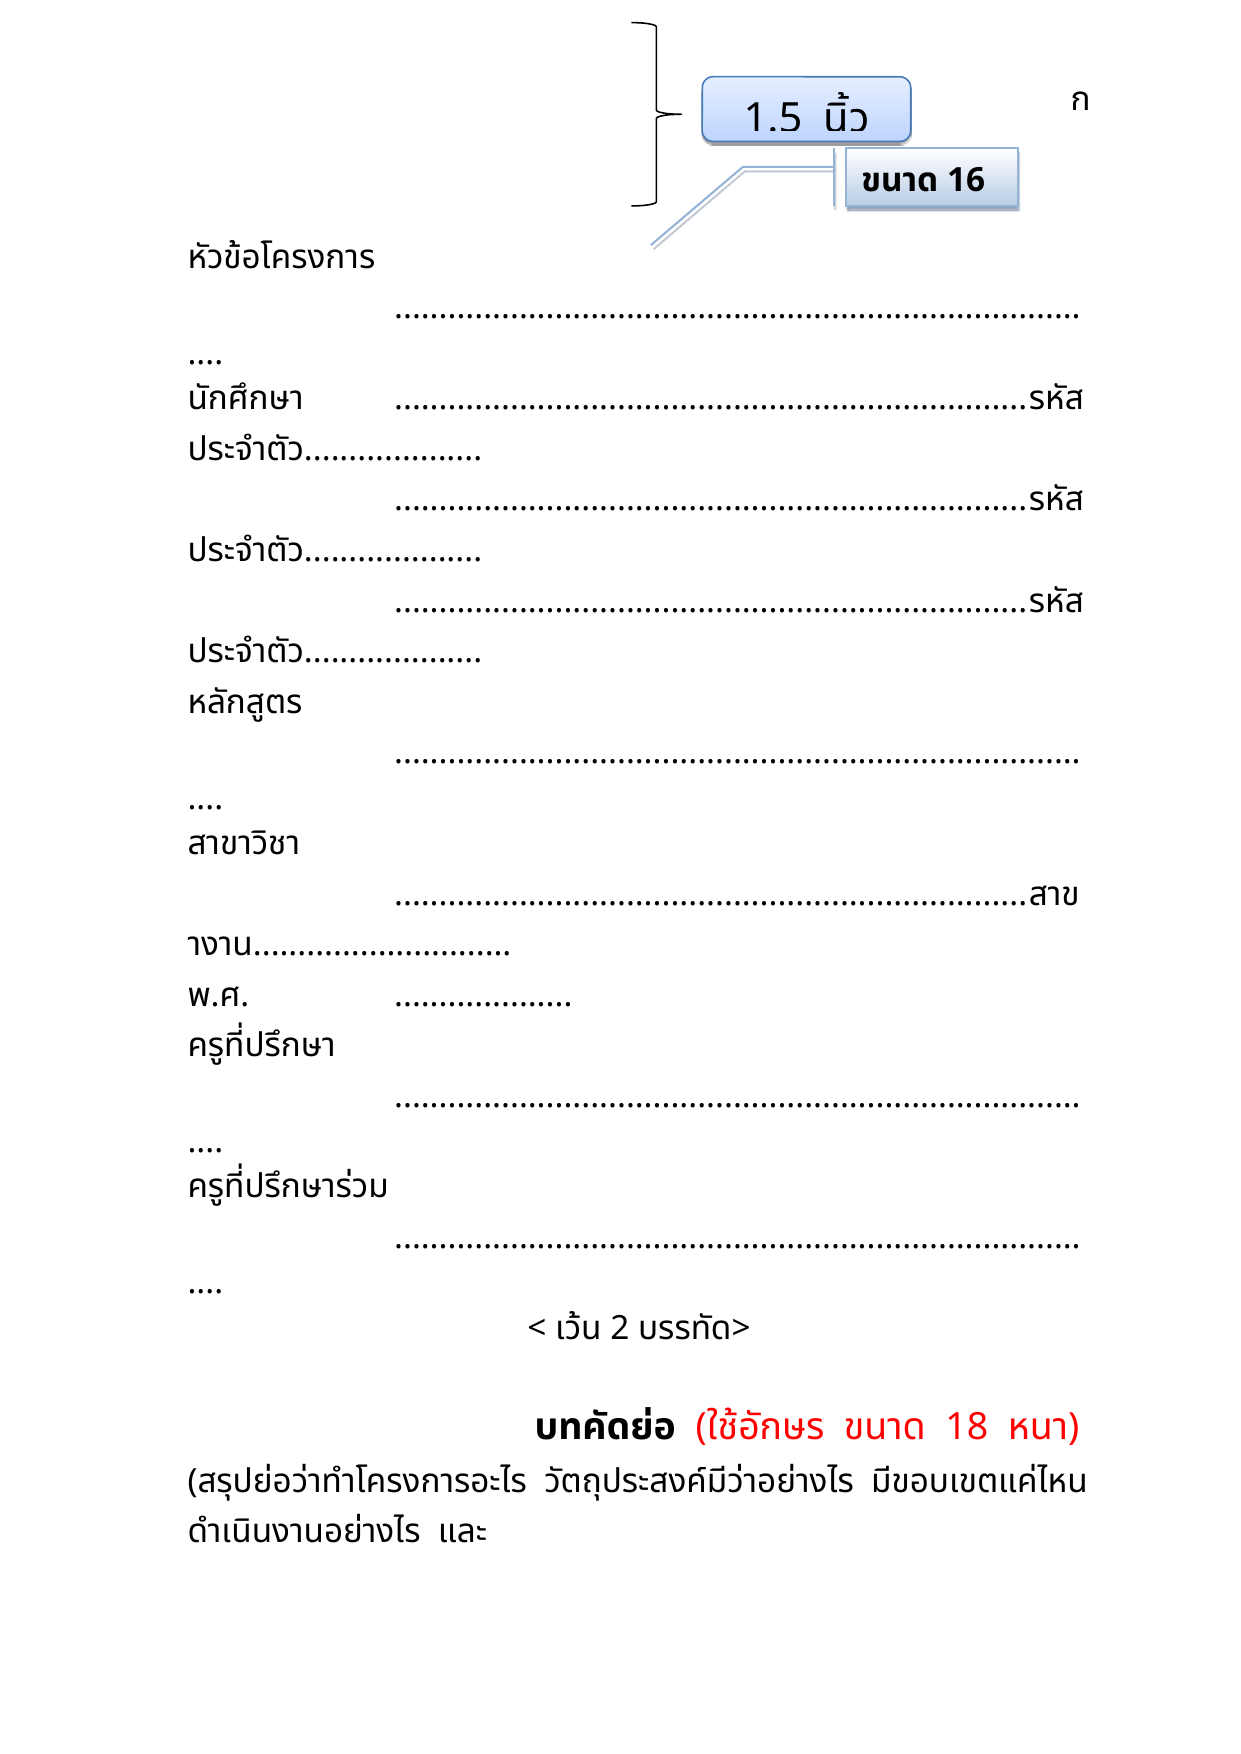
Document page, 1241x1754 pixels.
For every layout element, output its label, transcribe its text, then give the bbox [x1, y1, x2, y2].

text หัวข้อโครงการ ................................................................................. [187, 233, 1090, 374]
text หลักสูตร ................................................................................. [187, 678, 1090, 819]
text บทคัดย่อ (ใช้อักษร ขนาด 18 หนา) [187, 1400, 1090, 1457]
text .......................................................................รหัสประจำตัว.................... [187, 576, 1090, 678]
text < เว้น 2 บรรทัด> [187, 1304, 1090, 1354]
text (สรุปย่อว่าทำโครงการอะไร วัตถุประสงค์มีว่าอย่างไร มีขอบเขตแค่ไหน ดำเนินงานอย่างไร และ [187, 1457, 1090, 1558]
text นักศึกษา .......................................................................รหัสประจำตัว.................... [187, 374, 1090, 475]
text พ.ศ. .................... [187, 971, 1090, 1021]
text ครูที่ปรึกษาร่วม ................................................................................. [187, 1162, 1090, 1304]
text สาขาวิชา .......................................................................สาขางาน............................. [187, 819, 1090, 971]
text ครูที่ปรึกษา ................................................................................. [187, 1021, 1090, 1162]
text .......................................................................รหัสประจำตัว.................... [187, 475, 1090, 576]
